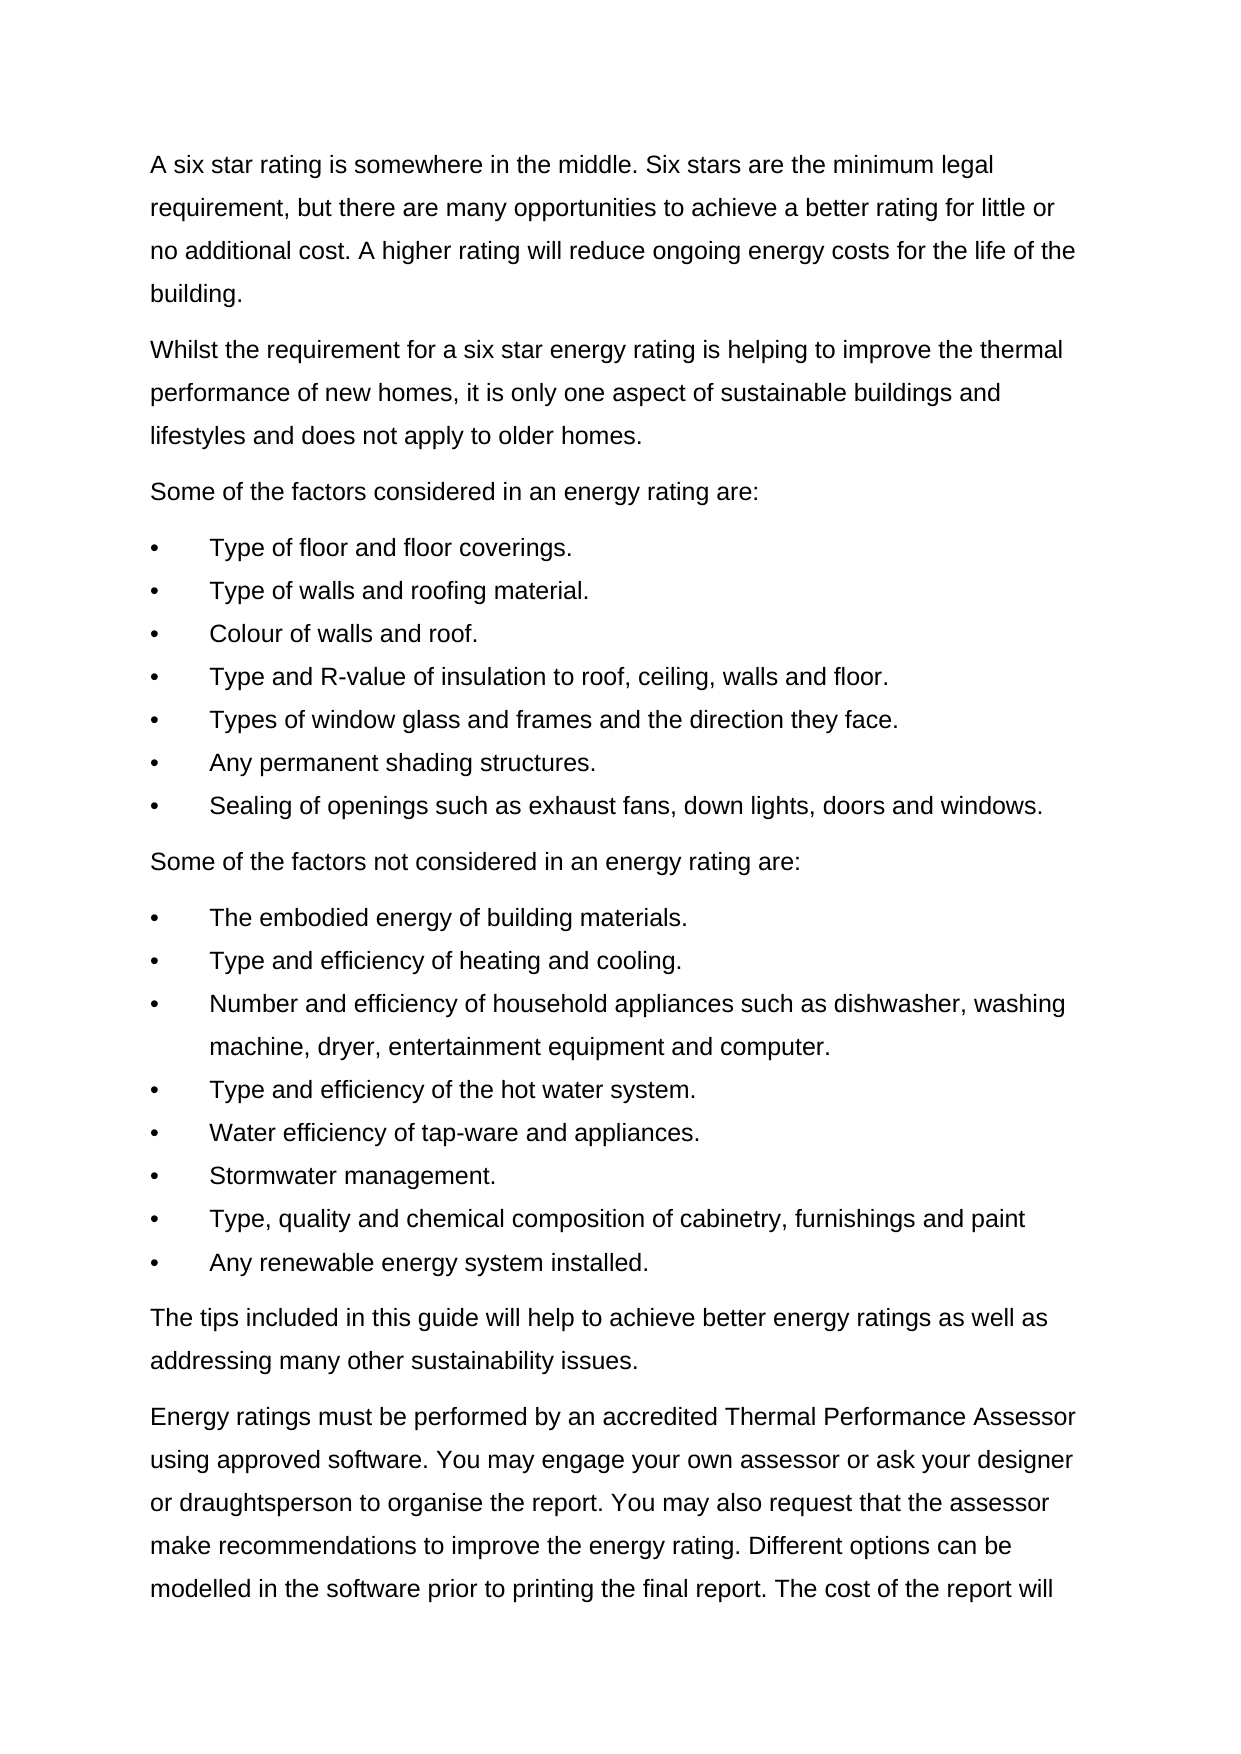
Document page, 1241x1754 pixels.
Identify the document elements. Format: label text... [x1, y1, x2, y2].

list Stormwater management. [150, 1161, 1090, 1190]
list Type and efficiency of heating and cooling. [150, 946, 1090, 974]
list Type of floor and floor coverings. [150, 532, 1090, 561]
list Any renewable energy system installed. [150, 1247, 1090, 1276]
list Type and R-value of insulation to roof, ceiling, walls and floor. [150, 662, 1090, 691]
list Sealing of openings such as exhaust fans, down lights, doors and windows. [150, 791, 1090, 820]
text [150, 1402, 1090, 1603]
text Some of the factors considered in an energy rating are: [150, 477, 1090, 506]
text The tips included in this guide will help to achieve better energy ratings as well as addressing many other sustainability issues. [150, 1303, 1090, 1375]
text A six star rating is somewhere in the middle. Six stars are the minimum legal requirement, but there are many opportunities to achieve a better rating for little or no additional cost. A higher rating will reduce ongoing energy costs for the life of the building. [150, 150, 1090, 308]
list Number and efficiency of household appliances such as dishwasher, washing machine, dryer, entertainment equipment and computer. [150, 989, 1090, 1061]
text Whilst the requirement for a six star energy rating is helping to improve the thermal performance of new homes, it is only one aspect of sustainable buildings and lifestyles and does not apply to older homes. [150, 335, 1090, 450]
list Water efficiency of tap-ware and appliances. [150, 1118, 1090, 1147]
list Colour of walls and roof. [150, 619, 1090, 647]
list Type of walls and roofing material. [150, 576, 1090, 604]
text Some of the factors not considered in an energy rating are: [150, 847, 1090, 876]
list Type and efficiency of the hot water system. [150, 1075, 1090, 1104]
list Any permanent shading structures. [150, 748, 1090, 777]
list Type, quality and chemical composition of cabinetry, furnishings and paint [150, 1204, 1090, 1233]
list The embodied energy of building materials. [150, 902, 1090, 931]
list Types of window glass and frames and the direction they face. [150, 705, 1090, 734]
